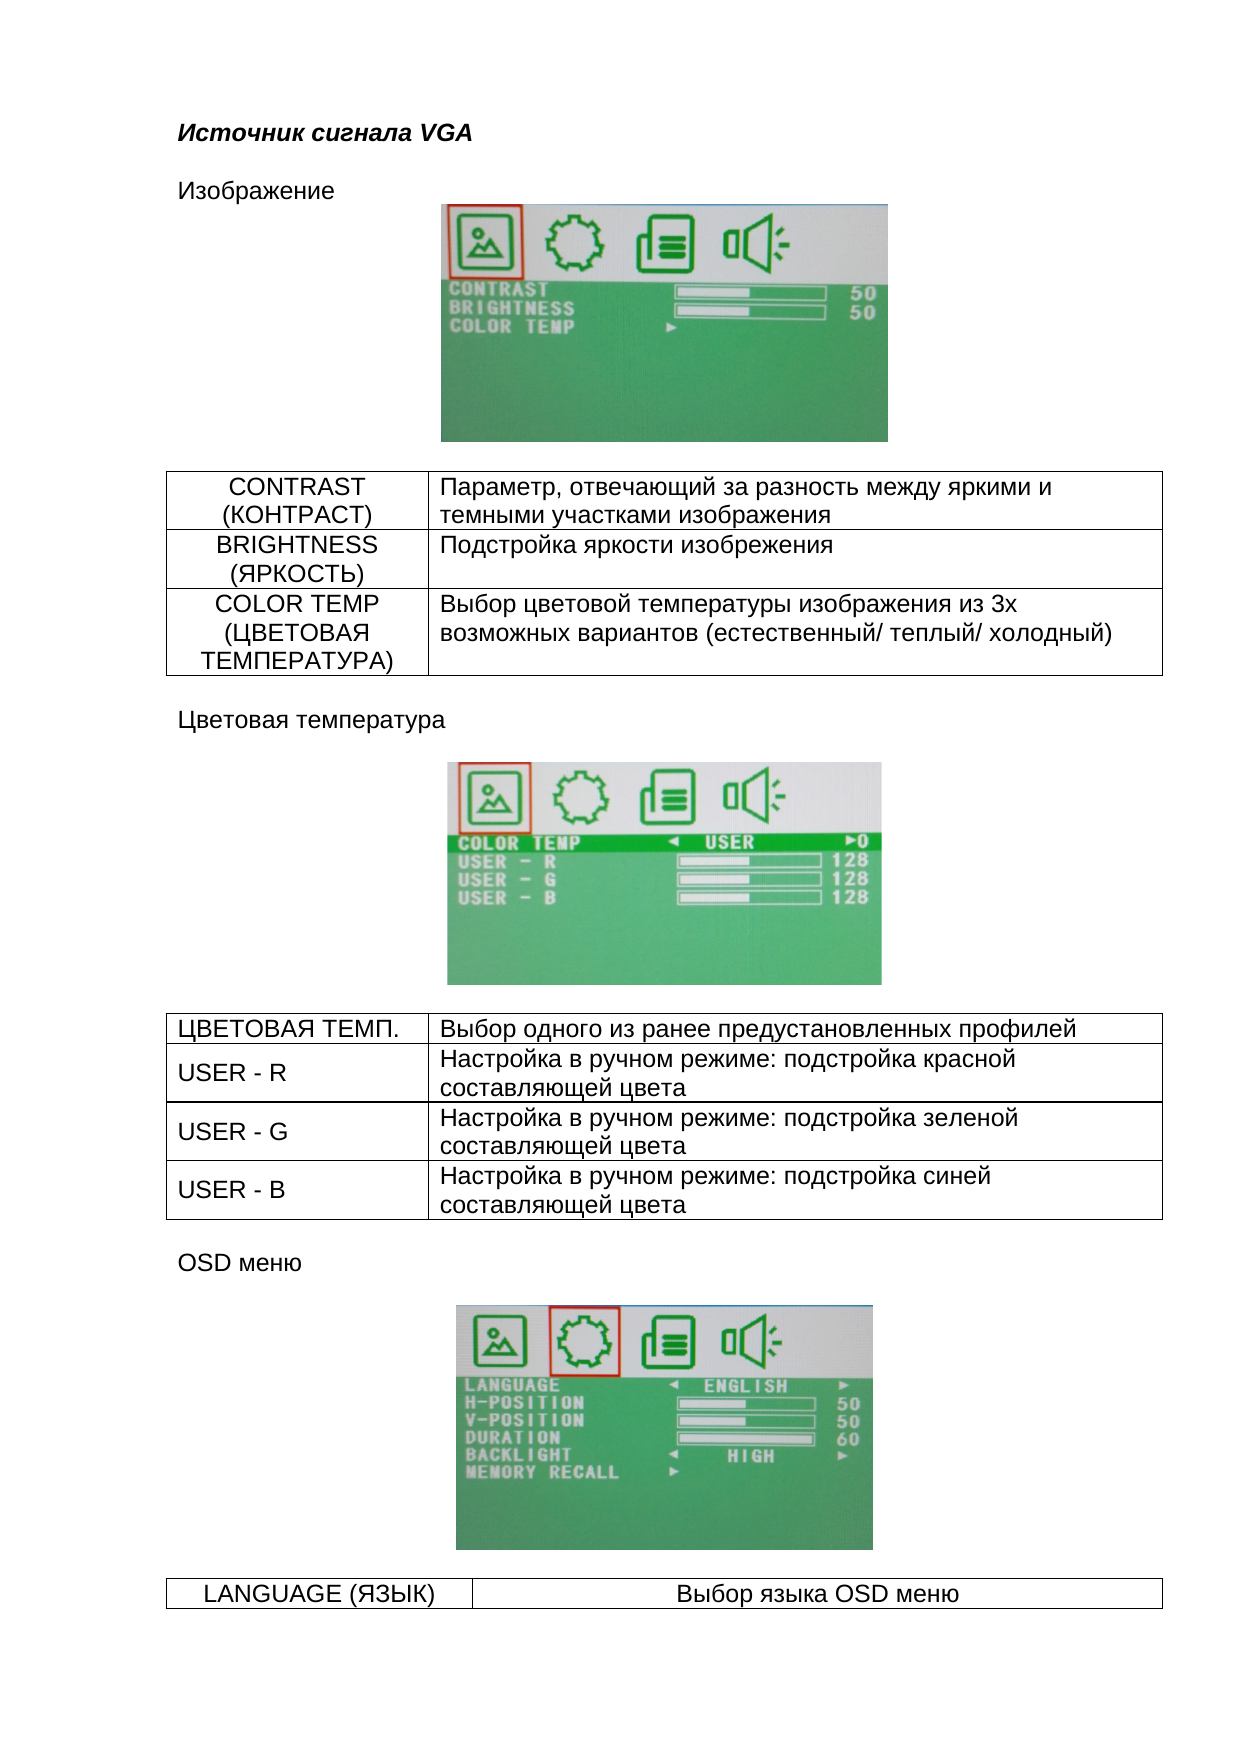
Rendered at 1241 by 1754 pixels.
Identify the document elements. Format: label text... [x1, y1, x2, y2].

table_cell Настройка в ручном режиме: подстройка синей составляющей цвета [429, 1161, 1162, 1218]
picture [447, 762, 882, 985]
table_cell Настройка в ручном режиме: подстройка красной составляющей цвета [429, 1044, 1162, 1101]
table_header Выбор языка OSD меню [473, 1579, 1162, 1608]
table_cell Подстройка яркости изобрежения [429, 530, 1162, 588]
table_cell COLOR TEMP (ЦВЕТОВАЯ ТЕМПЕРАТУРА) [167, 589, 428, 675]
table_cell BRIGHTNESS (ЯРКОСТЬ) [167, 530, 428, 588]
table_cell USER - R [167, 1044, 428, 1101]
table_header Выбор одного из ранее предустановленных профилей [429, 1014, 1162, 1043]
text Источник сигнала VGA [177, 118, 1152, 147]
table_cell Настройка в ручном режиме: подстройка зеленой составляющей цвета [429, 1103, 1162, 1160]
text Изображение [177, 176, 1152, 204]
table_header ЦВЕТОВАЯ ТЕМП. [167, 1014, 428, 1043]
text OSD меню [177, 1248, 1152, 1277]
table_header LANGUAGE (ЯЗЫК) [167, 1579, 472, 1608]
text Цветовая температура [177, 705, 1152, 733]
table_cell Выбор цветовой температуры изображения из 3х возможных вариантов (естественный/ теплый/ холодный) [429, 589, 1162, 675]
table_header CONTRAST (КОНТРАСТ) [167, 472, 428, 529]
picture [456, 1305, 873, 1550]
picture [441, 204, 888, 442]
table_cell USER - B [167, 1161, 428, 1218]
table_cell USER - G [167, 1103, 428, 1160]
table_header Параметр, отвечающий за разность между яркими и темными участками изображения [429, 472, 1162, 529]
